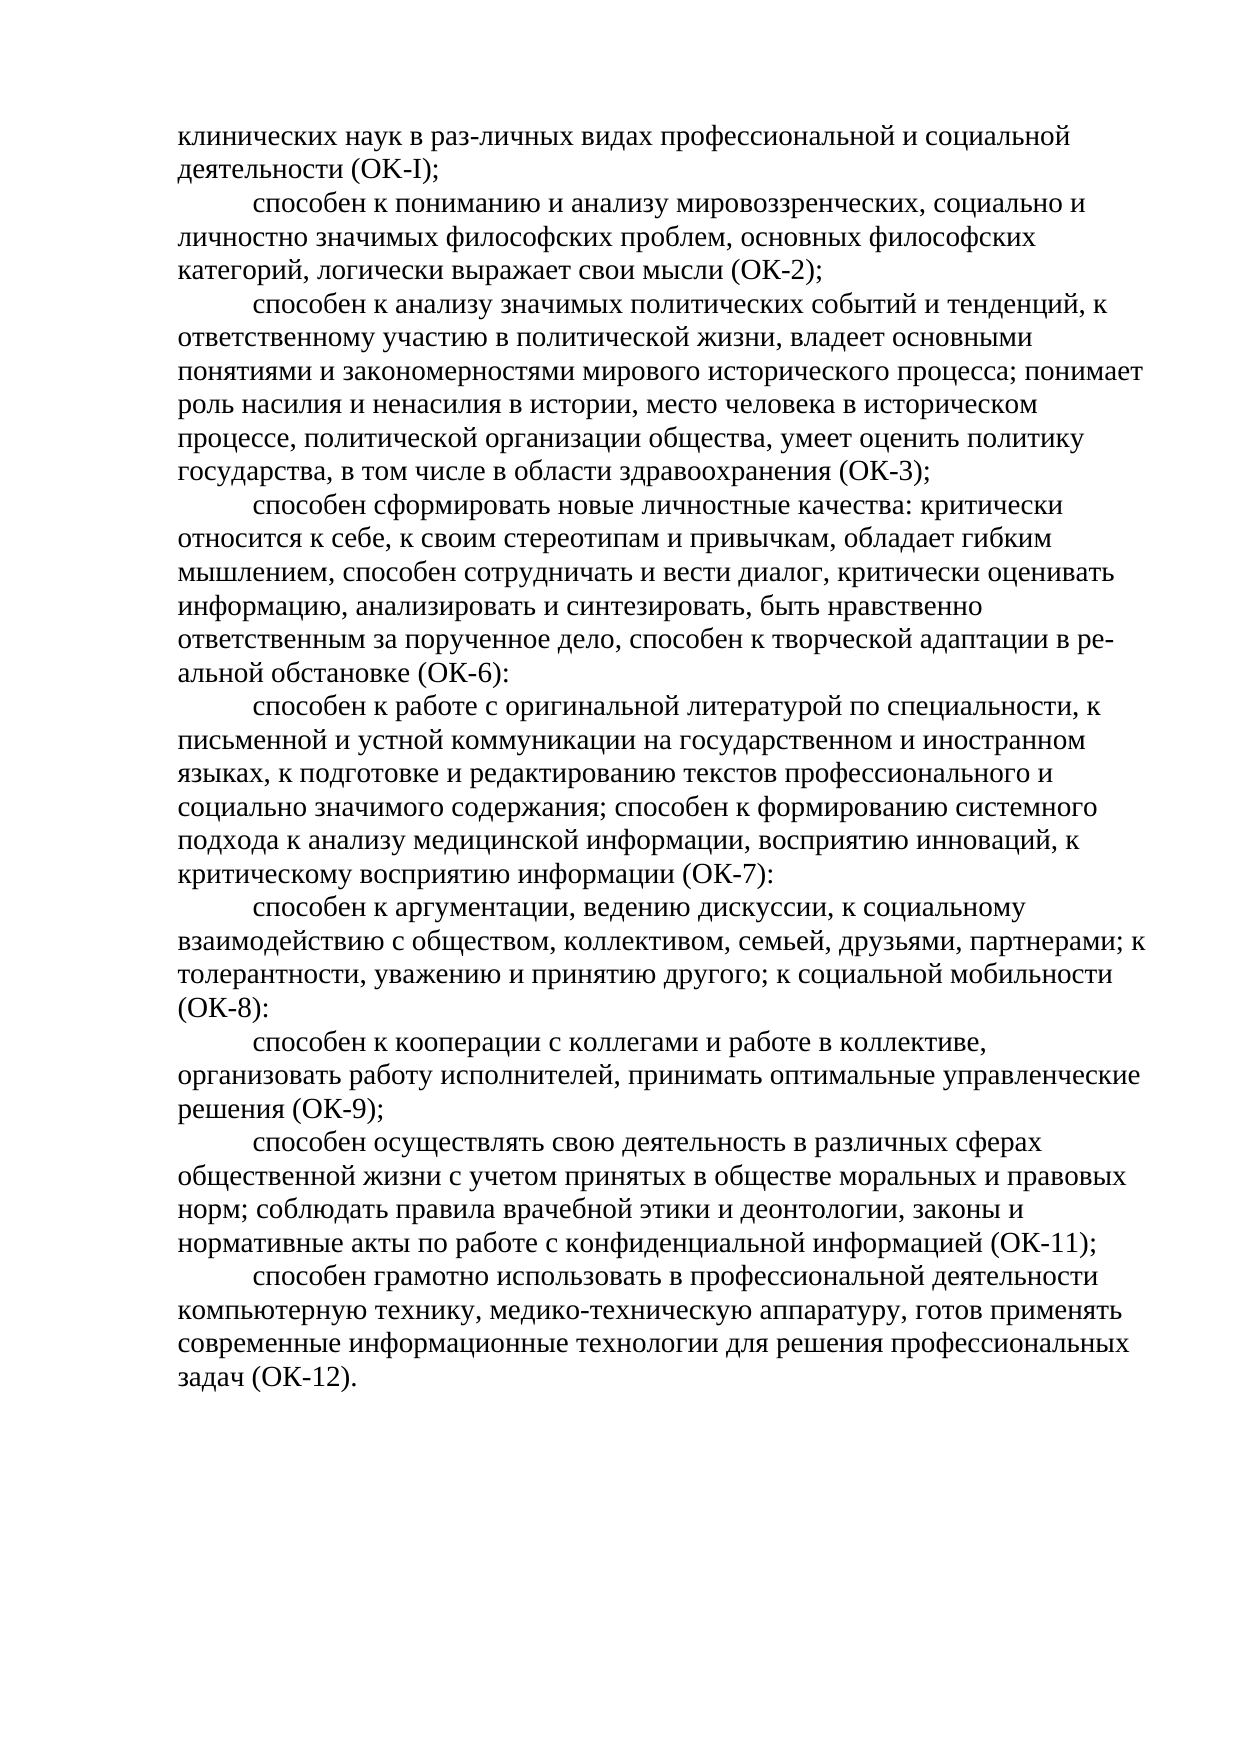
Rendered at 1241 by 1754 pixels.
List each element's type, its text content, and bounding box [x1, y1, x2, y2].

text способен осуществлять свою деятельность в различных сферах общественной жизни с учетом принятых в обществе моральных и правовых норм; соблюдать правила врачебной этики и деонтологии, законы и нормативные акты по работе с конфиденциальной информацией (ОК-11); [177, 1124, 1152, 1258]
text способен к кооперации с коллегами и работе в коллективе, организовать работу исполнителей, принимать оптимальные управленческие решения (ОК-9); [177, 1024, 1152, 1124]
text способен к работе с оригинальной литературой по специальности, к письменной и устной коммуникации на государственном и иностранном языках, к подготовке и редактированию текстов профессионального и социально значимого содержания; способен к формированию системного подхода к анализу медицинской информации, восприятию инноваций, к критическому восприятию информации (ОК-7): [177, 688, 1152, 889]
text способен к пониманию и анализу мировоззренческих, социально и личностно значимых философских проблем, основных философских категорий, логически выражает свои мысли (ОК-2); [177, 185, 1152, 286]
text способен сформировать новые личностные качества: критически относится к себе, к своим стереотипам и привычкам, обладает гибким мышлением, способен сотрудничать и вести диалог, критически оценивать информацию, анализировать и синтезировать, быть нравственно ответственным за порученное дело, способен к творческой адаптации в ре-альной обстановке (ОК-6): [177, 487, 1152, 688]
text способен грамотно использовать в профессиональной деятельности компьютерную технику, медико-техническую аппаратуру, готов применять современные информационные технологии для решения профессиональных задач (ОК-12). [177, 1258, 1152, 1393]
text способен к анализу значимых политических событий и тенденций, к ответственному участию в политической жизни, владеет основными понятиями и закономерностями мирового исторического процесса; понимает роль насилия и ненасилия в истории, место человека в историческом процессе, политической организации общества, умеет оценить политику государства, в том числе в области здравоохранения (ОК-3); [177, 286, 1152, 487]
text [177, 118, 1152, 185]
text способен к аргументации, ведению дискуссии, к социальному взаимодействию с обществом, коллективом, семьей, друзьями, партнерами; к толерантности, уважению и принятию другого; к социальной мобильности (ОК-8): [177, 889, 1152, 1024]
